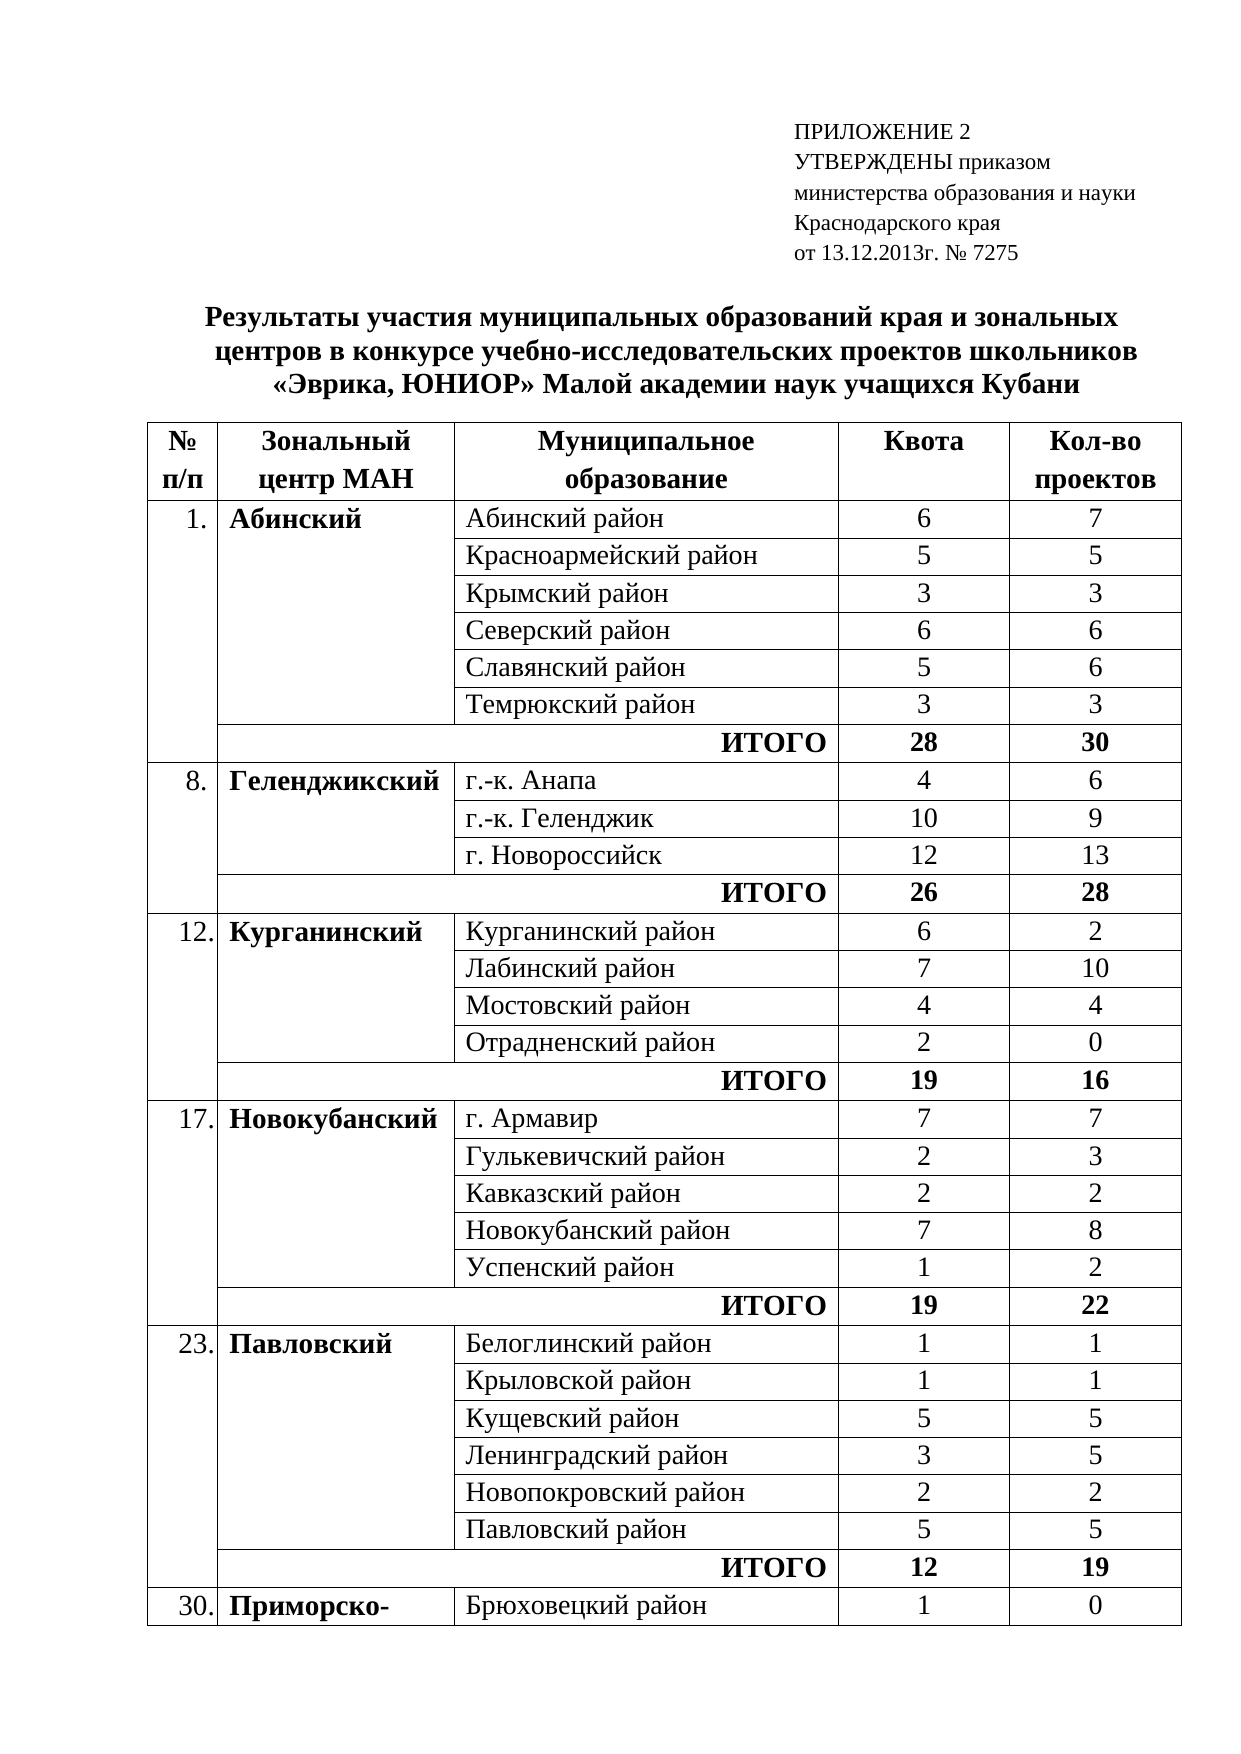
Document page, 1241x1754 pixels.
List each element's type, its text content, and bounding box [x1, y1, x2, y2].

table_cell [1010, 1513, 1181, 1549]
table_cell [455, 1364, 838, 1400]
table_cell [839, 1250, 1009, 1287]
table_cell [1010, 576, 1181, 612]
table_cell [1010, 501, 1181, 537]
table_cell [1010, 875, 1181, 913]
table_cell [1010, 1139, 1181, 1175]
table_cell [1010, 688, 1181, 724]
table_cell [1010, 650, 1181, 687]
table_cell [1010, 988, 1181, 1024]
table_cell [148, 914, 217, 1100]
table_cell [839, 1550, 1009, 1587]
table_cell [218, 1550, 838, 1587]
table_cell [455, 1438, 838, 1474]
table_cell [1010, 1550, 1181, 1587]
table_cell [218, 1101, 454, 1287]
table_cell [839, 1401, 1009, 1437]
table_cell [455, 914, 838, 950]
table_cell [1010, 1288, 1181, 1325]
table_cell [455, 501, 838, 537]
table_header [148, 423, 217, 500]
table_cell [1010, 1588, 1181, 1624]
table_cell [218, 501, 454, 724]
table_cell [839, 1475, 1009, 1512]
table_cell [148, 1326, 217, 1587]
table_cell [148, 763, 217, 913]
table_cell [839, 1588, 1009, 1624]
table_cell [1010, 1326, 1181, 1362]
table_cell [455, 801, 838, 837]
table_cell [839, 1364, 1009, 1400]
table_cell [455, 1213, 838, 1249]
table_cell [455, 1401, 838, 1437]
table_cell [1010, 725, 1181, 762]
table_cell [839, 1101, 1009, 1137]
subtitle Результаты участия муниципальных образований края и зональных центров в конкурсе учебно-исследовательских проектов школьников «Эврика, ЮНИОР» Малой академии наук учащихся Кубани [148, 299, 1175, 400]
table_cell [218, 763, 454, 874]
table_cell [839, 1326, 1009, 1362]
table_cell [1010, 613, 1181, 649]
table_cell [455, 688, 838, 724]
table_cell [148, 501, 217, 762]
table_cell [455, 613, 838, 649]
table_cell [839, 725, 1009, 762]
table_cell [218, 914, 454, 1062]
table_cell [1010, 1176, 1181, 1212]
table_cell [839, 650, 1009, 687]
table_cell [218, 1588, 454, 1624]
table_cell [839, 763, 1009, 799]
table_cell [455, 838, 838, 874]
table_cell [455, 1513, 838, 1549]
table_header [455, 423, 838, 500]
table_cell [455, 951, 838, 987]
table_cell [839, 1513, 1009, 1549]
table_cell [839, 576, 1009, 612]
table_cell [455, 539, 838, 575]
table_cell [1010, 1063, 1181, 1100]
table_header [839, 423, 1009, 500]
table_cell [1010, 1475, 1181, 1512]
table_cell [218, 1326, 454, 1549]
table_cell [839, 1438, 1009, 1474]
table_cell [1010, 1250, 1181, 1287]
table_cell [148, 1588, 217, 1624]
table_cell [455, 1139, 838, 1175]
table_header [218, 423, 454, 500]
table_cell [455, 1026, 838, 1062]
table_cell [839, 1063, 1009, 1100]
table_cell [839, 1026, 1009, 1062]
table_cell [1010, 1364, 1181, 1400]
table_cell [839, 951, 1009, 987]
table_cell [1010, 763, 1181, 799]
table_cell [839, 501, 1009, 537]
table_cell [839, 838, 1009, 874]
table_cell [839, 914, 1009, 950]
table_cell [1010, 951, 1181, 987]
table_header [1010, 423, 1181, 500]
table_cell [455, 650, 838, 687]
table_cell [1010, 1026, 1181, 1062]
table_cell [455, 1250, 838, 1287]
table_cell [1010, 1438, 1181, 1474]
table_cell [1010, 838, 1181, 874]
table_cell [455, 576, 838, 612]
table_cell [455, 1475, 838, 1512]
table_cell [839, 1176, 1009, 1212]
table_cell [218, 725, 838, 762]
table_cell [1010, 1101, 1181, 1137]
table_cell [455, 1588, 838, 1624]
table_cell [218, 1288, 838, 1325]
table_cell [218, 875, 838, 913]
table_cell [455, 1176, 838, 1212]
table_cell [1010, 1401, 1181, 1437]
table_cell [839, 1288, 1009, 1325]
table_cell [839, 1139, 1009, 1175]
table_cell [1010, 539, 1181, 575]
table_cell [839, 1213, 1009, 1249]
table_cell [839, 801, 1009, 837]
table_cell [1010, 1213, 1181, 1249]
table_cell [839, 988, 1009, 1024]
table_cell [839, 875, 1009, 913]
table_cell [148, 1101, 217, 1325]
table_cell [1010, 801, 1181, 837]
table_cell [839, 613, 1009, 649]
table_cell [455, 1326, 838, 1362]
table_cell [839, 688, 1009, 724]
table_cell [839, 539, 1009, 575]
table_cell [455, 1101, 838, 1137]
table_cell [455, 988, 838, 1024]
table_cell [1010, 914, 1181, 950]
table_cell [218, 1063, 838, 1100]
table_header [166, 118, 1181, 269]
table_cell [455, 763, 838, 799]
